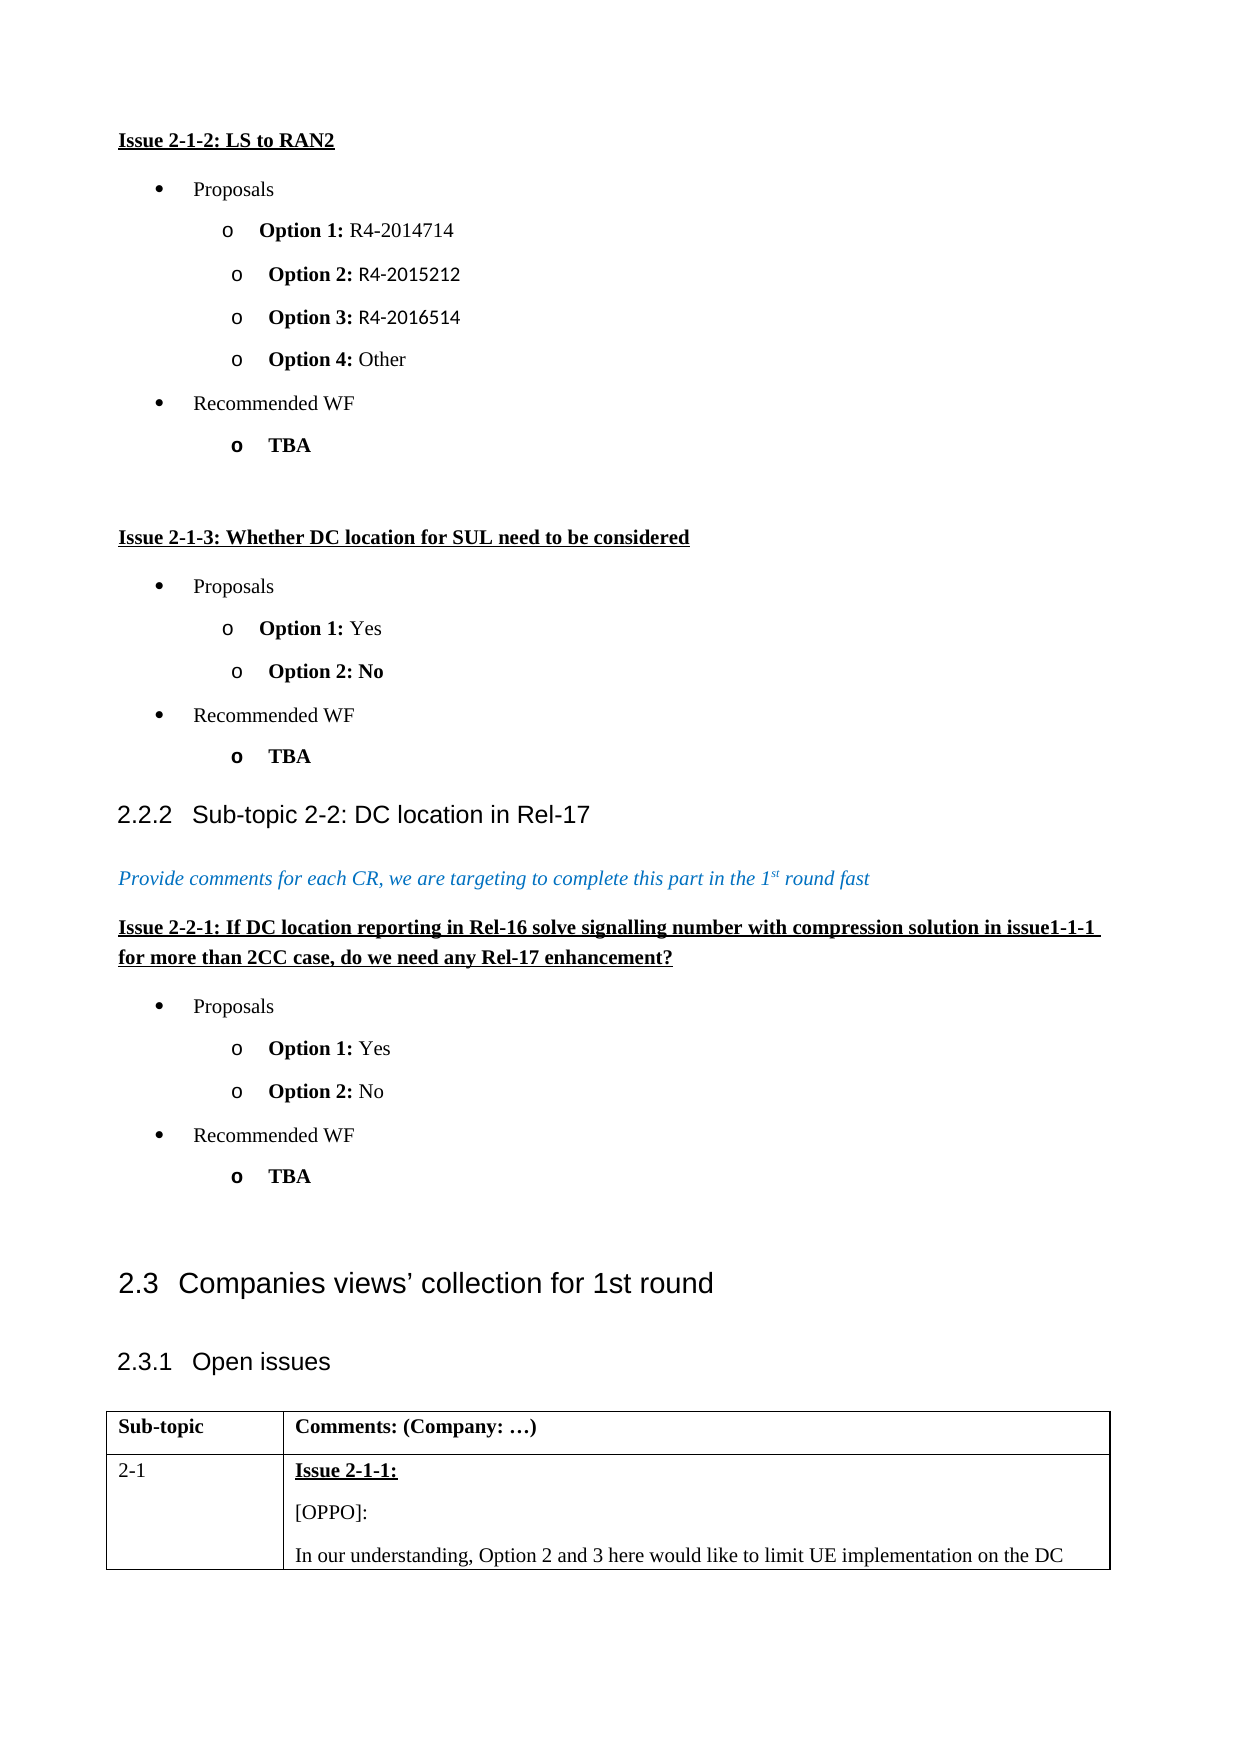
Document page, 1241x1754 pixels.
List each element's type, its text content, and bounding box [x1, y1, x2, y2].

list Option 3: R4-2016514 [231, 303, 1122, 331]
subtitle Companies views’ collection for 1st round [118, 1255, 1122, 1312]
table_cell Issue 2-1-1: [284, 1455, 1109, 1569]
list TBA [231, 431, 1122, 460]
list Proposals [156, 572, 1122, 600]
list Option 2: No [231, 1078, 1122, 1106]
list Option 2: R4-2015212 [231, 260, 1122, 288]
subtitle Sub-topic 2-2: DC location in Rel-17 [117, 786, 1122, 843]
table_header Comments: (Company: …) [284, 1412, 1109, 1454]
list Proposals [156, 992, 1122, 1020]
text Issue 2-1-3: Whether DC location for SUL need to be considered [118, 523, 1122, 551]
text Issue 2-1-2: LS to RAN2 [118, 126, 1122, 154]
list Option 1: Yes [231, 1035, 1122, 1063]
list Recommended WF [156, 389, 1122, 417]
subtitle Open issues [117, 1333, 1122, 1389]
list Option 2: No [231, 658, 1122, 686]
list Recommended WF [156, 1120, 1122, 1149]
list Recommended WF [156, 700, 1122, 729]
text Provide comments for each CR, we are targeting to complete this part in the 1st round fast [118, 864, 1122, 892]
table_header Sub-topic [107, 1412, 283, 1454]
list Option 1: R4-2014714 [221, 217, 1122, 246]
list TBA [231, 743, 1122, 771]
text Issue 2-2-1: If DC location reporting in Rel-16 solve signalling number with compression solution in issue1-1-1 for more than 2CC case, do we need any Rel-17 enhancement? [118, 913, 1122, 971]
list Option 1: Yes [221, 615, 1122, 643]
list Option 4: Other [231, 346, 1122, 374]
list Proposals [156, 174, 1122, 203]
table_cell 2-1 [107, 1455, 283, 1569]
list TBA [231, 1163, 1122, 1191]
